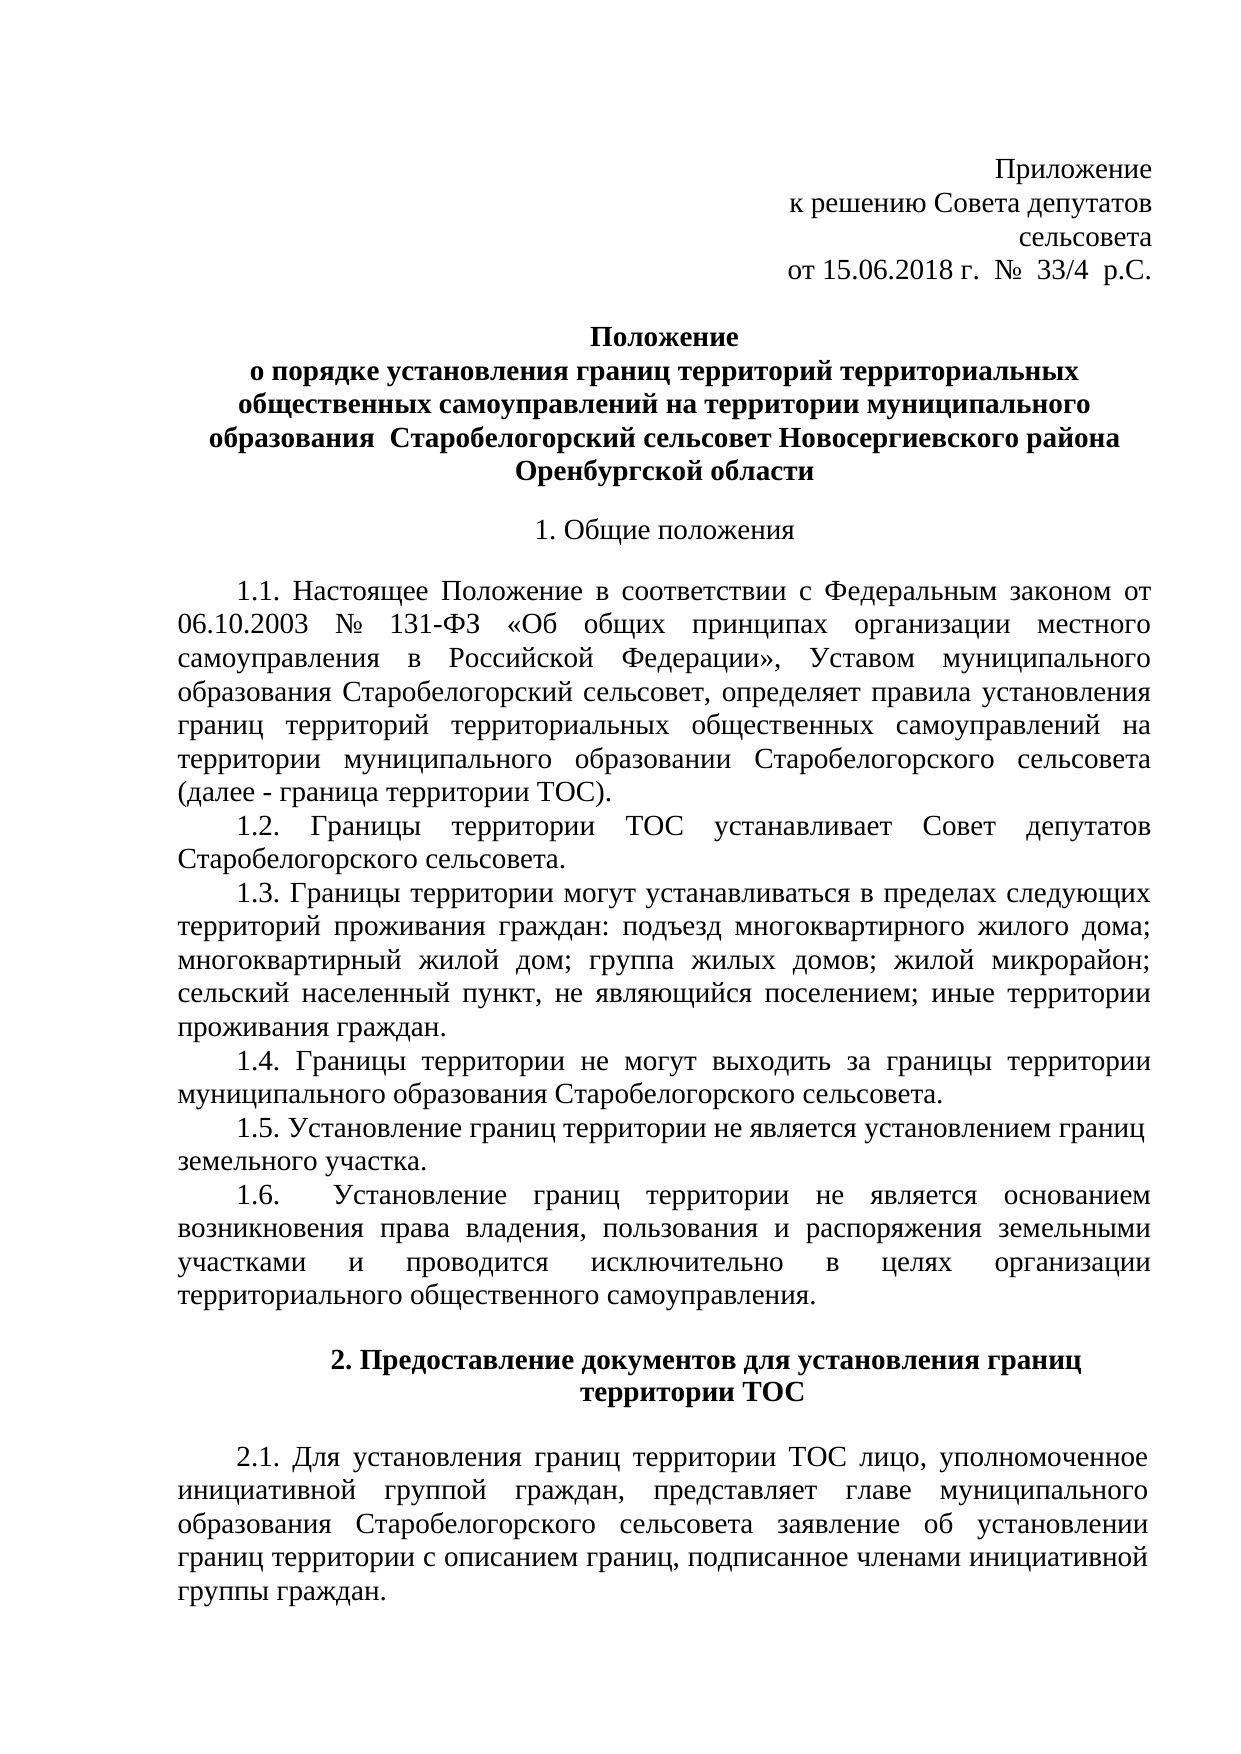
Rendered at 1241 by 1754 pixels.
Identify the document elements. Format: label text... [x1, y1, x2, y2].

text сельсовета [177, 219, 1152, 252]
text 1.6. Установление границ территории не является основанием возникновения права владения, пользования и распоряжения земельными участками и проводится исключительно в целях организации территориального общественного самоуправления. [177, 1177, 1152, 1311]
text 2.1. Для установления границ территории ТОС лицо, уполномоченное инициативной группой граждан, представляет главе муниципального образования Старобелогорского сельсовета заявление об установлении границ территории с описанием границ, подписанное членами инициативной группы граждан. [177, 1439, 1149, 1607]
text 1.5. Установление границ территории не является установлением границ земельного участка. [177, 1110, 1152, 1177]
text 2. Предоставление документов для установления границ территории ТОС [233, 1344, 1152, 1407]
text 1. Общие положения [177, 521, 1152, 544]
text от 15.06.2018 г. № 33/4 р.С. [177, 252, 1152, 286]
text 1.3. Границы территории могут устанавливаться в пределах следующих территорий проживания граждан: подъезд многоквартирного жилого дома; многоквартирный жилой дом; группа жилых домов; жилой микрорайон; сельский населенный пункт, не являющийся поселением; иные территории проживания граждан. [177, 875, 1152, 1043]
text Положение [177, 319, 1152, 353]
text о порядке установления границ территорий территориальных общественных самоуправлений на территории муниципального образования Старобелогорский сельсовет Новосергиевского района Оренбургской области [177, 353, 1152, 487]
text 1.2. Границы территории ТОС устанавливает Совет депутатов Старобелогорского сельсовета. [177, 808, 1152, 875]
text Приложение [177, 152, 1152, 185]
title 1.1. Настоящее Положение в соответствии с Федеральным законом от 06.10.2003 № 131-ФЗ «Об общих принципах организации местного самоуправления в Российской Федерации», Уставом муниципального образования Старобелогорский сельсовет, определяет правила установления границ территорий территориальных общественных самоуправлений на территории муниципального образовании Старобелогорского сельсовета (далее - граница территории ТОС). [177, 573, 1152, 808]
text 1.4. Границы территории не могут выходить за границы территории муниципального образования Старобелогорского сельсовета. [177, 1043, 1152, 1110]
text к решению Совета депутатов [177, 185, 1152, 219]
